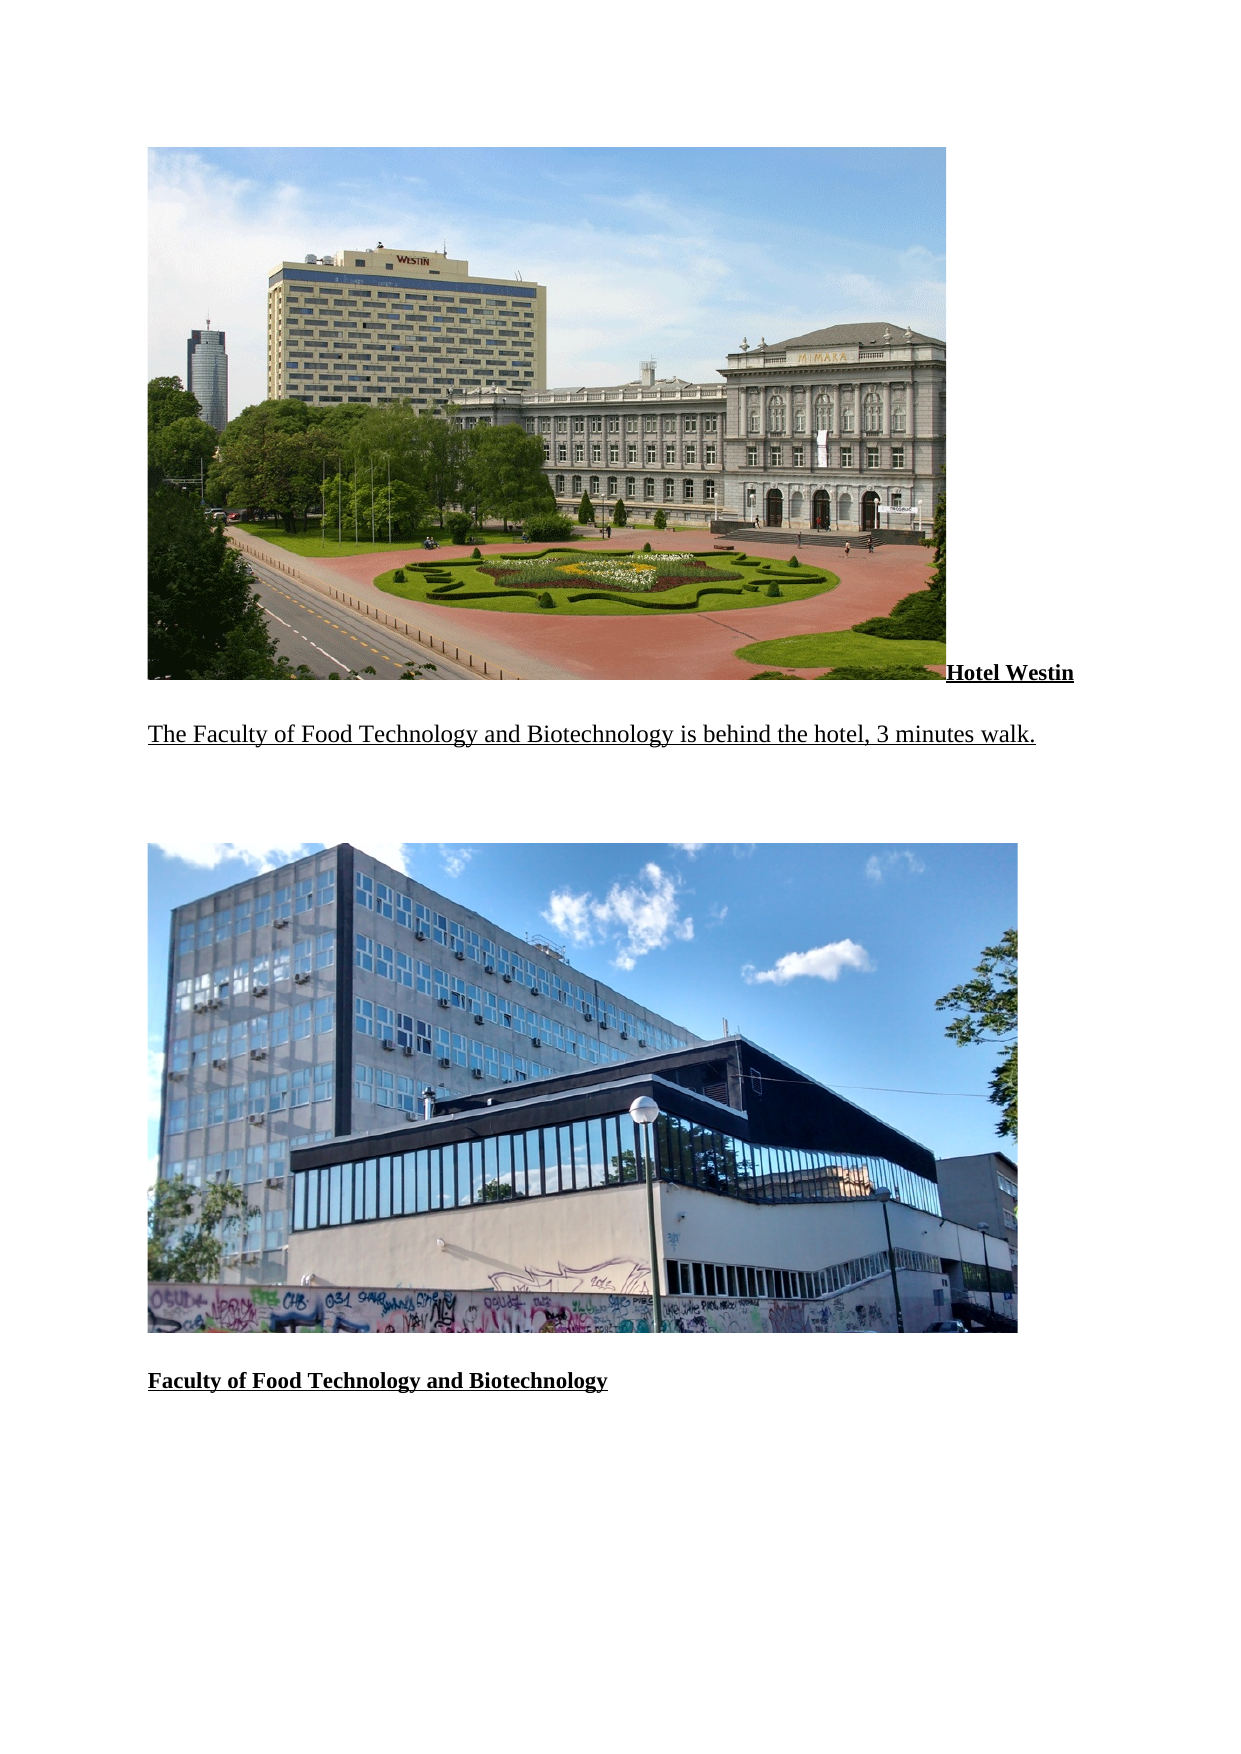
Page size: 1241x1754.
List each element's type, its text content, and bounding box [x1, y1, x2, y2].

text The Faculty of Food Technology and Biotechnology is behind the hotel, 3 minutes walk. [148, 719, 1093, 748]
text Faculty of Food Technology and Biotechnology [148, 1367, 1093, 1393]
picture [147, 843, 1018, 1333]
picture [147, 147, 947, 680]
